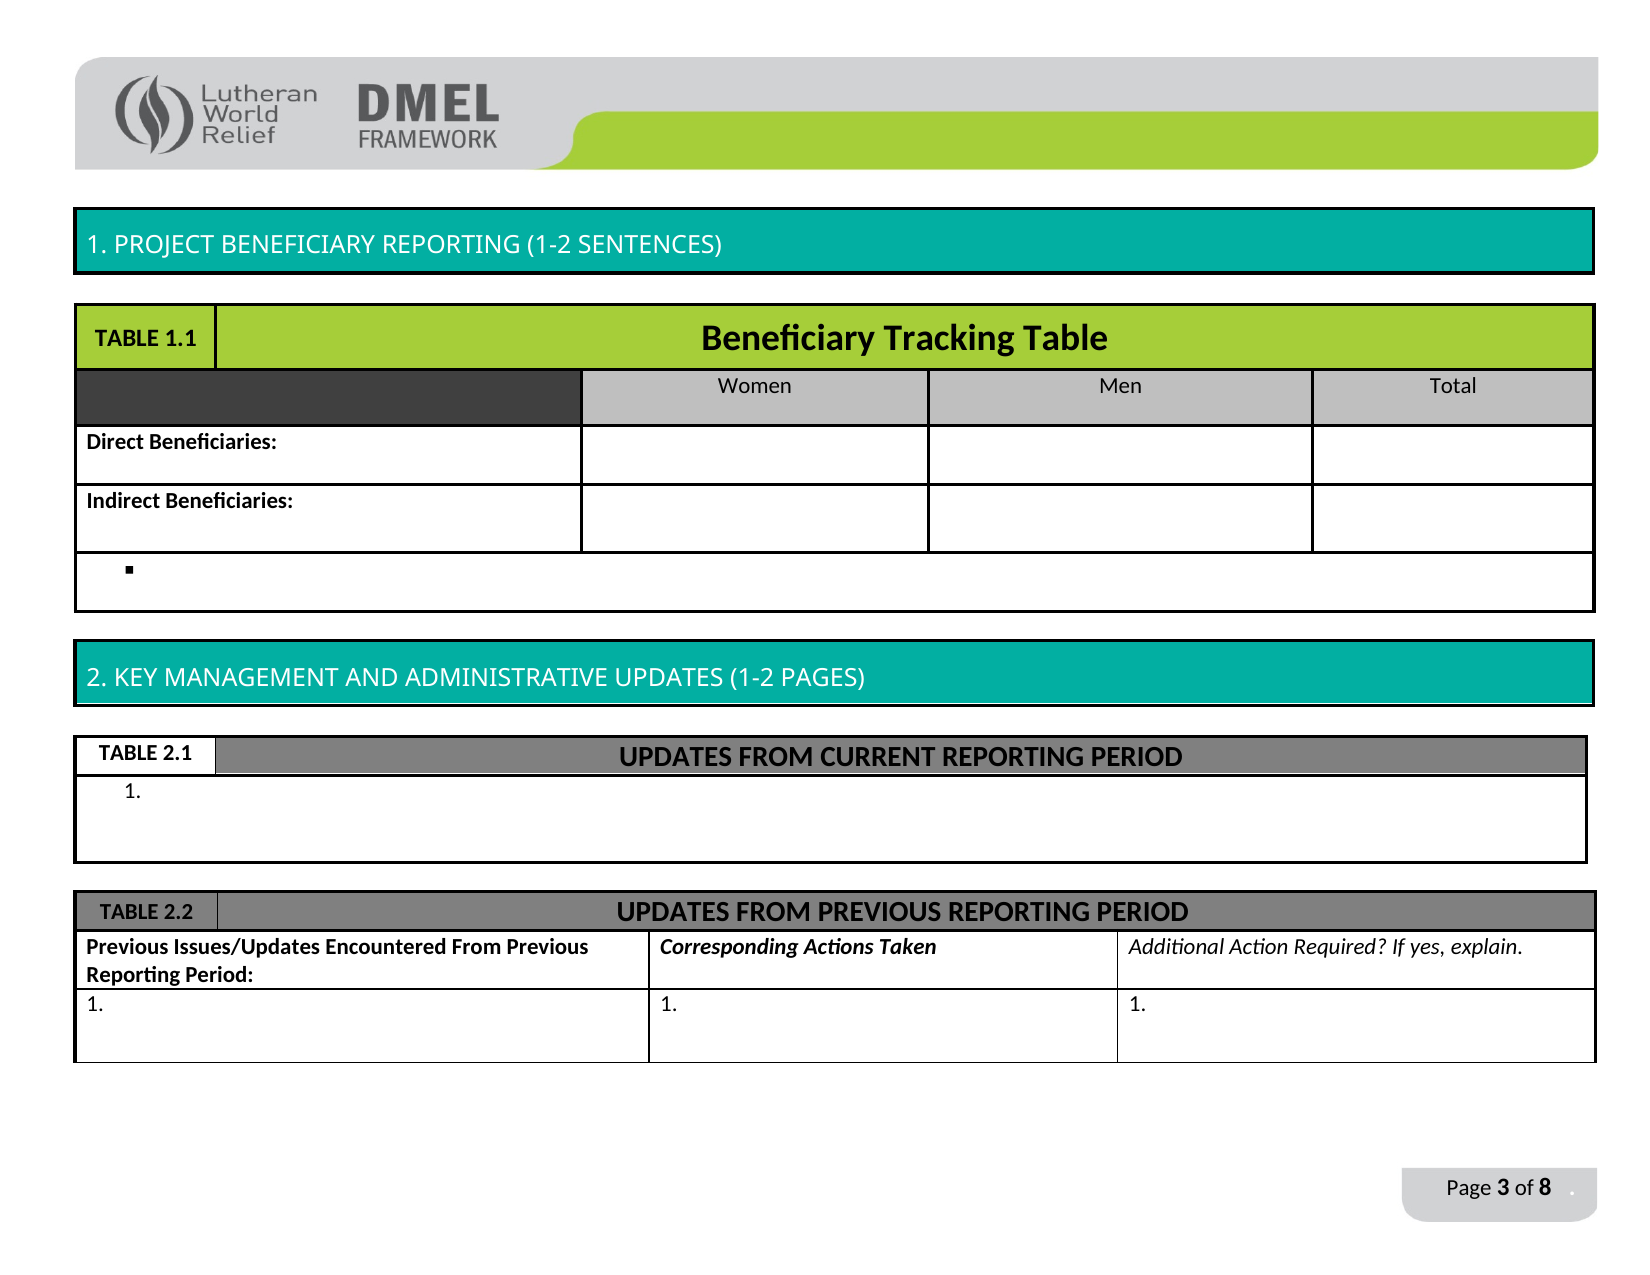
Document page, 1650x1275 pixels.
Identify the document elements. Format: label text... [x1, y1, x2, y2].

picture [75, 57, 1599, 207]
table_cell Indirect Beneficiaries: [77, 486, 580, 551]
table_cell [583, 486, 927, 551]
table_cell [1118, 990, 1594, 1061]
table_header 2. KEY MANAGEMENT AND ADMINISTRATIVE UPDATES (1-2 PAGES) [77, 642, 1592, 703]
table_header TABLE 2.1 [77, 738, 215, 773]
table_cell [77, 777, 1585, 861]
table_header TABLE 1.1 [77, 306, 214, 368]
table_header UPDATES FROM CURRENT REPORTING PERIOD [216, 738, 1585, 773]
picture [74, 1151, 1598, 1222]
table_header TABLE 2.2 [77, 893, 217, 929]
table_cell [77, 554, 1592, 609]
table_cell [77, 371, 580, 424]
table_cell Direct Beneficiaries: [77, 427, 580, 483]
table_header Beneficiary Tracking Table [217, 306, 1592, 368]
table_cell Men [930, 371, 1311, 424]
table_cell [583, 427, 927, 483]
table_header 1. PROJECT BENEFICIARY REPORTING (1-2 SENTENCES) [77, 210, 1592, 271]
table_cell Total [1314, 371, 1592, 424]
table_cell [930, 427, 1311, 483]
table_cell [650, 990, 1117, 1061]
table_cell Previous Issues/Updates Encountered From Previous Reporting Period: [77, 932, 648, 988]
table_header updates from previous reporting period [218, 893, 1594, 929]
table_cell Additional Action Required? If yes, explain. [1118, 932, 1594, 988]
table_cell [77, 990, 648, 1061]
table_cell [930, 486, 1311, 551]
table_cell [1314, 427, 1592, 483]
table_cell [1314, 486, 1592, 551]
table_cell Corresponding Actions Taken [650, 932, 1117, 988]
table_cell Women [583, 371, 927, 424]
